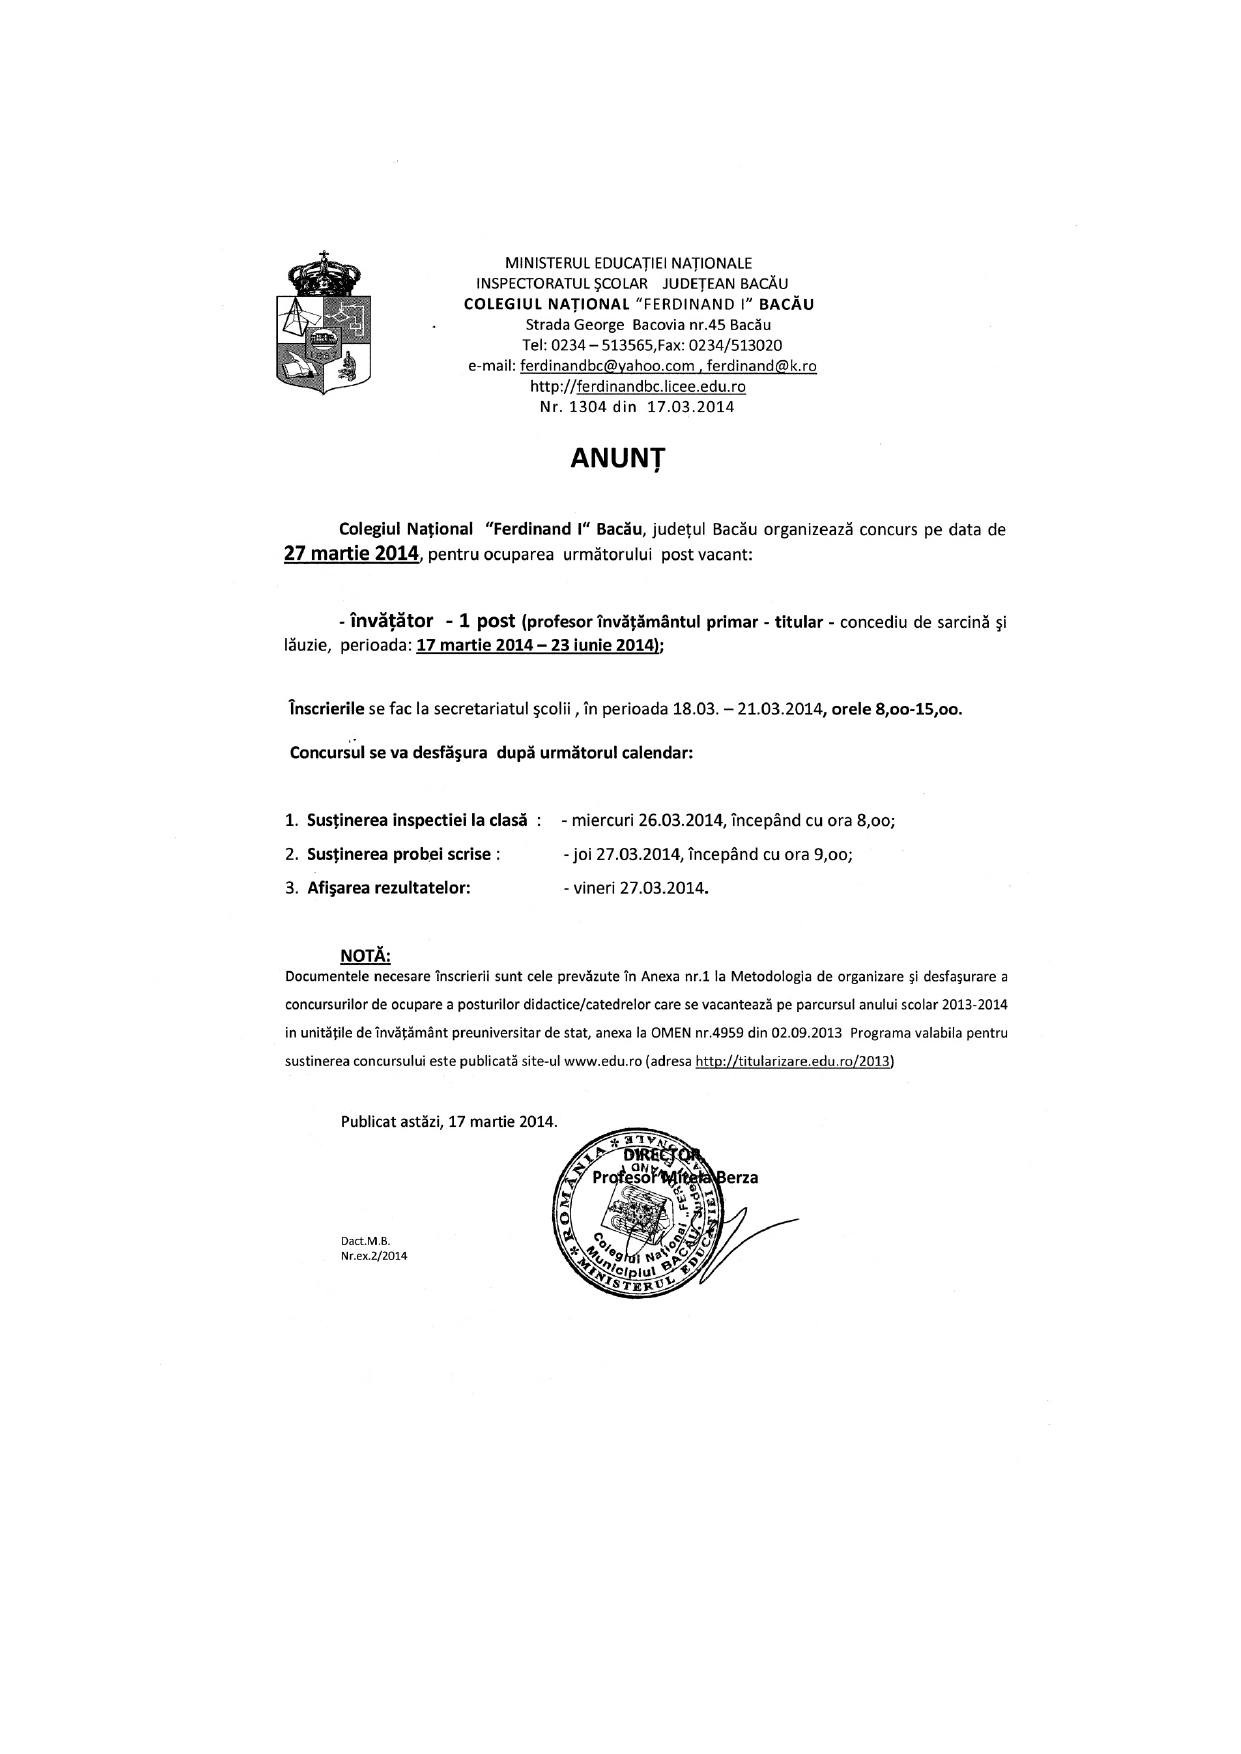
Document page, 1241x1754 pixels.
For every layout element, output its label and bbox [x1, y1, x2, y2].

picture [147, 147, 1093, 1485]
